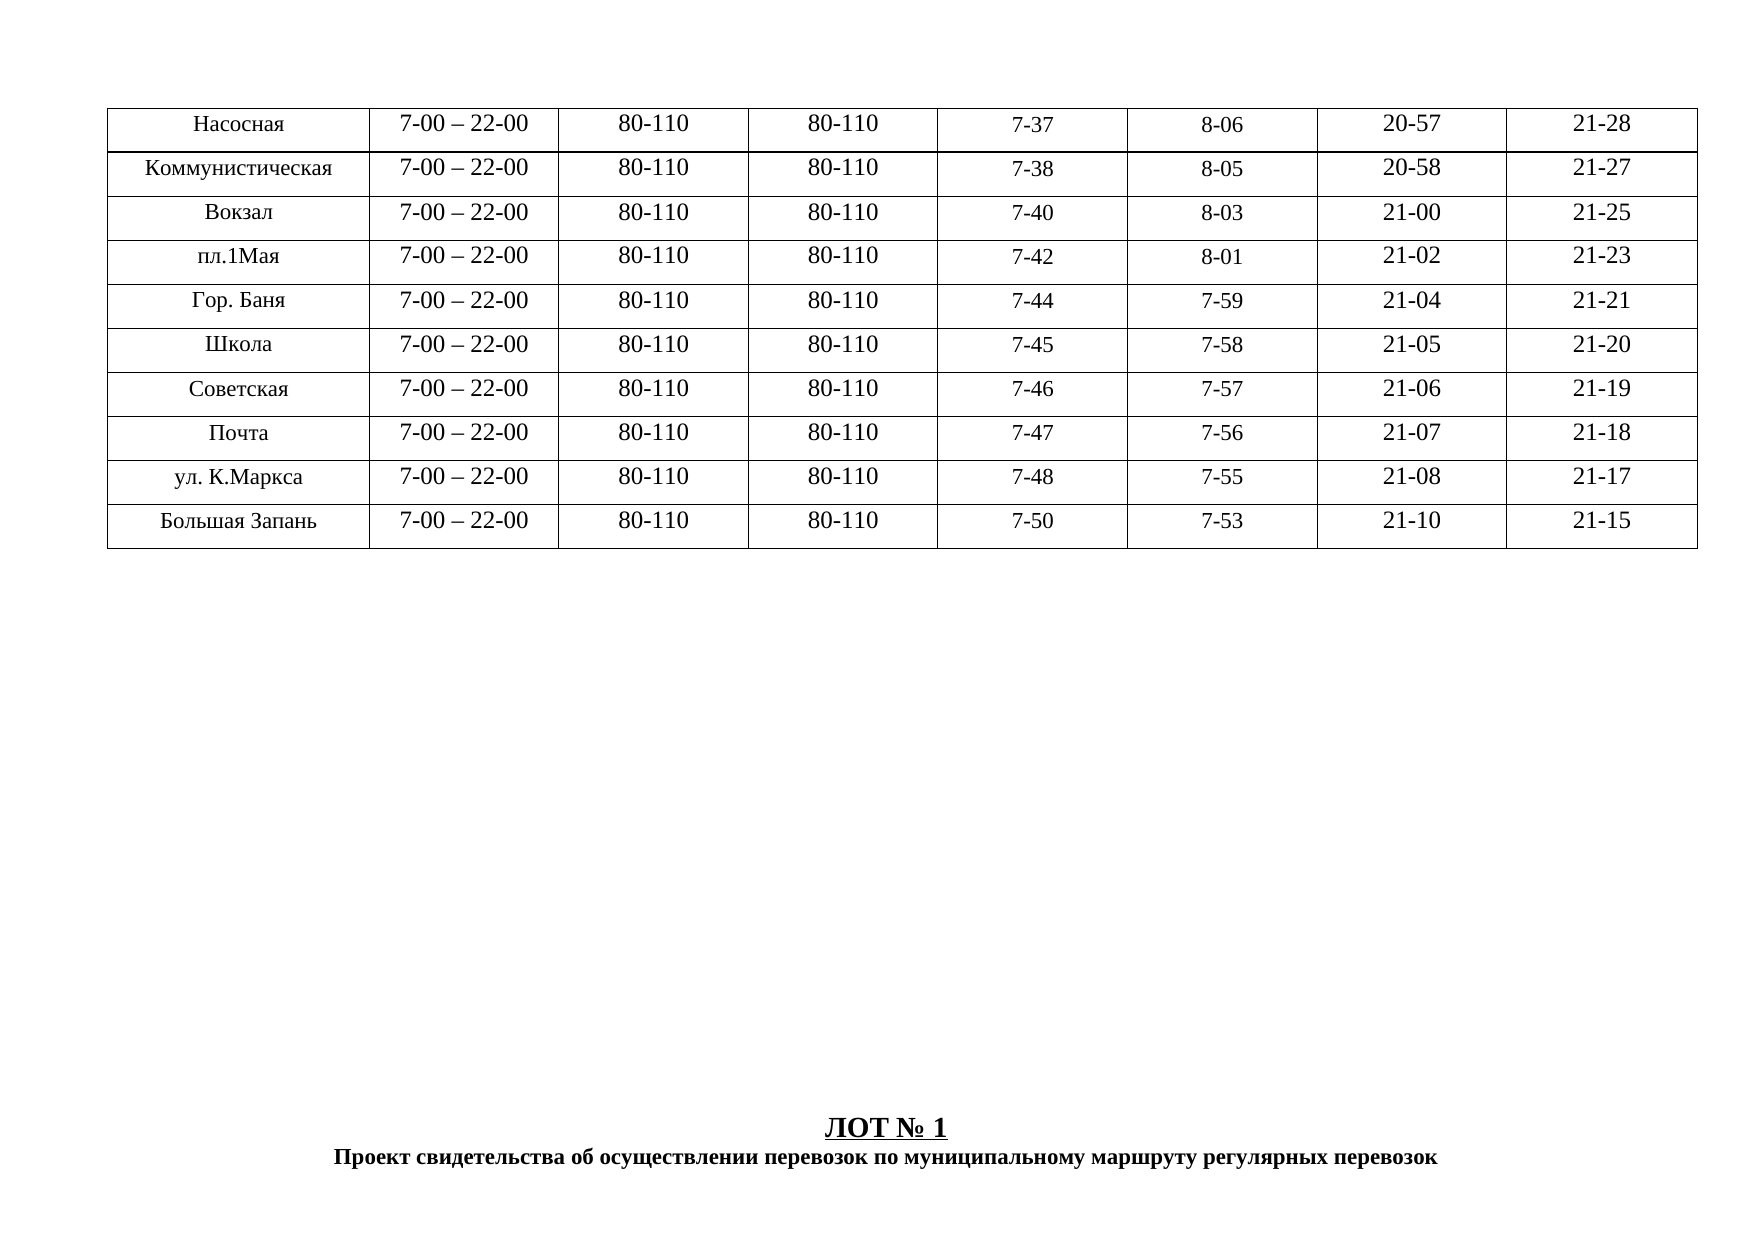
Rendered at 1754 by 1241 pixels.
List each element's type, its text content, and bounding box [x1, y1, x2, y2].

table_cell 7-40 [938, 197, 1127, 239]
table_cell Вокзал [108, 197, 369, 239]
table_cell 7-50 [938, 505, 1127, 548]
table_cell 8-03 [1128, 197, 1317, 239]
table_cell 21-07 [1318, 417, 1506, 460]
table_cell 80-110 [749, 197, 937, 239]
table_cell 80-110 [749, 373, 937, 416]
table_cell 7-48 [938, 461, 1127, 504]
table_cell 7-57 [1128, 373, 1317, 416]
table_cell 21-06 [1318, 373, 1506, 416]
table_cell 7-00 – 22-00 [370, 329, 558, 372]
table_cell 7-44 [938, 285, 1127, 328]
table_cell 21-04 [1318, 285, 1506, 328]
table_cell 80-110 [749, 153, 937, 196]
table_cell 7-55 [1128, 461, 1317, 504]
table_cell 80-110 [749, 505, 937, 548]
table_cell 7-00 – 22-00 [370, 109, 558, 151]
table_cell 80-110 [559, 417, 748, 460]
table_cell 21-15 [1507, 505, 1697, 548]
table_cell 7-37 [938, 109, 1127, 151]
table_cell 21-19 [1507, 373, 1697, 416]
table_cell Насосная [108, 109, 369, 151]
table_cell 80-110 [749, 461, 937, 504]
table_cell 80-110 [559, 373, 748, 416]
table_cell Большая Запань [108, 505, 369, 548]
table_cell 7-00 – 22-00 [370, 153, 558, 196]
table_cell 80-110 [559, 461, 748, 504]
table_cell Гор. Баня [108, 285, 369, 328]
table_cell 20-58 [1318, 153, 1506, 196]
table_cell 8-05 [1128, 153, 1317, 196]
table_cell пл.1Мая [108, 241, 369, 284]
table_cell 21-08 [1318, 461, 1506, 504]
table_cell 7-53 [1128, 505, 1317, 548]
text Проект свидетельства об осуществлении перевозок по муниципальному маршруту регулярных перевозок [44, 1143, 1728, 1169]
table_cell Школа [108, 329, 369, 372]
table_cell 80-110 [749, 285, 937, 328]
table_cell 80-110 [559, 153, 748, 196]
table_cell 7-00 – 22-00 [370, 197, 558, 239]
table_cell 7-42 [938, 241, 1127, 284]
table_cell 7-46 [938, 373, 1127, 416]
table_cell 7-00 – 22-00 [370, 461, 558, 504]
table_cell 21-23 [1507, 241, 1697, 284]
table_cell 7-45 [938, 329, 1127, 372]
table_cell 21-00 [1318, 197, 1506, 239]
table_cell 7-47 [938, 417, 1127, 460]
table_cell Почта [108, 417, 369, 460]
table_cell 21-05 [1318, 329, 1506, 372]
table_cell 7-58 [1128, 329, 1317, 372]
table_cell 21-10 [1318, 505, 1506, 548]
table_cell 21-25 [1507, 197, 1697, 239]
table_cell 7-00 – 22-00 [370, 417, 558, 460]
text ЛОТ № 1 [44, 1110, 1728, 1143]
table_cell Коммунистическая [108, 153, 369, 196]
table_cell 80-110 [559, 241, 748, 284]
table_cell 80-110 [559, 197, 748, 239]
table_cell 7-56 [1128, 417, 1317, 460]
table_cell 8-06 [1128, 109, 1317, 151]
table_cell ул. К.Маркса [108, 461, 369, 504]
table_cell 21-21 [1507, 285, 1697, 328]
table_cell 80-110 [559, 329, 748, 372]
table_cell 80-110 [749, 417, 937, 460]
table_cell 80-110 [559, 505, 748, 548]
table_cell 7-38 [938, 153, 1127, 196]
table_cell 21-28 [1507, 109, 1697, 151]
table_cell 7-00 – 22-00 [370, 505, 558, 548]
table_cell 80-110 [749, 241, 937, 284]
table_cell Советская [108, 373, 369, 416]
table_cell 80-110 [559, 109, 748, 151]
table_cell 80-110 [749, 109, 937, 151]
table_cell 7-59 [1128, 285, 1317, 328]
table_cell 80-110 [749, 329, 937, 372]
table_cell 21-27 [1507, 153, 1697, 196]
table_cell 7-00 – 22-00 [370, 241, 558, 284]
table_cell 7-00 – 22-00 [370, 373, 558, 416]
table_cell 21-17 [1507, 461, 1697, 504]
table_cell 21-20 [1507, 329, 1697, 372]
table_cell 8-01 [1128, 241, 1317, 284]
table_cell 21-02 [1318, 241, 1506, 284]
table_cell 80-110 [559, 285, 748, 328]
table_cell 7-00 – 22-00 [370, 285, 558, 328]
table_cell 21-18 [1507, 417, 1697, 460]
table_cell 20-57 [1318, 109, 1506, 151]
